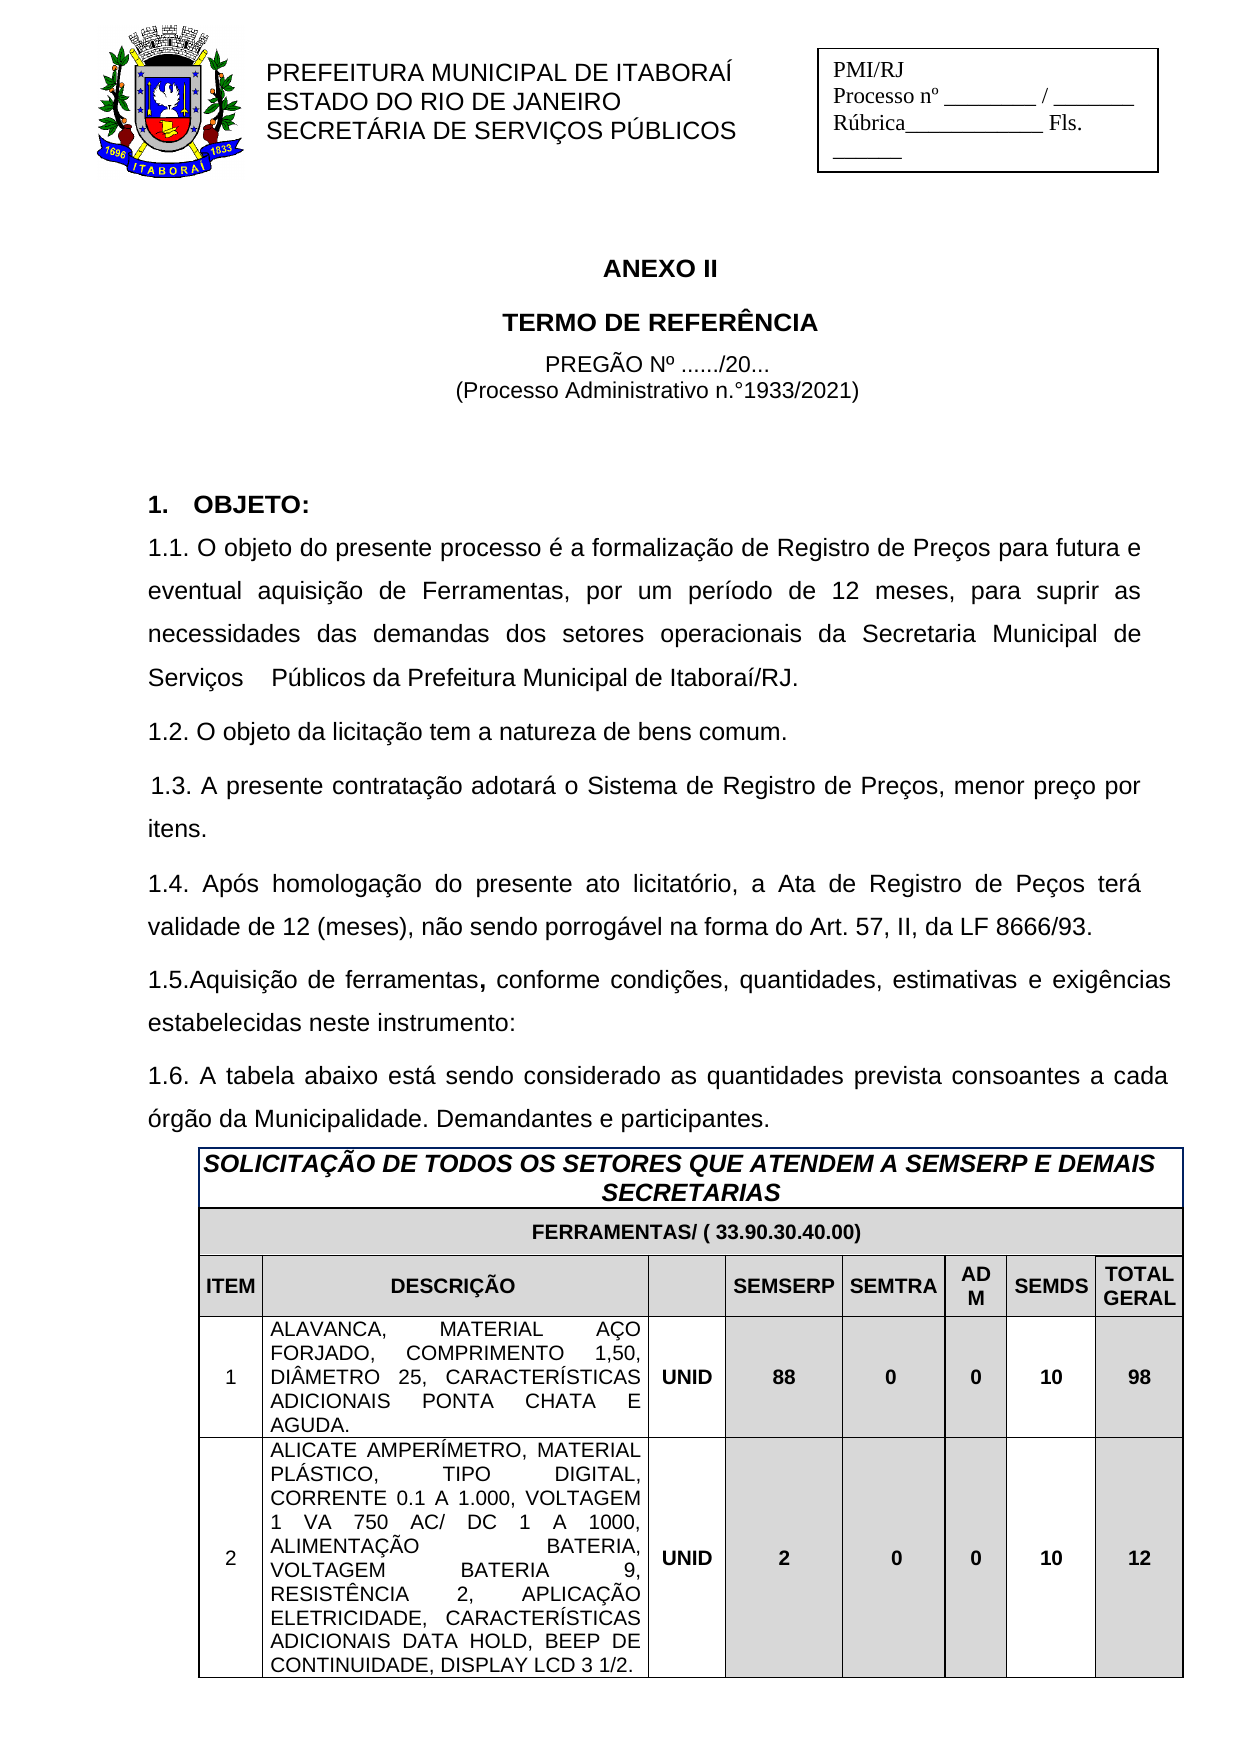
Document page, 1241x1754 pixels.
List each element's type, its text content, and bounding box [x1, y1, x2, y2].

list 1.5.Aquisição de ferramentas, conforme condições, quantidades, estimativas e exigências estabelecidas neste instrumento: [148, 965, 1171, 1037]
table_cell ITEM [200, 1256, 262, 1316]
table_cell [649, 1256, 725, 1316]
list 1.4. Após homologação do presente ato licitatório, a Ata de Registro de Peços terá validade de 12 (meses), não sendo porrogável na forma do Art. 57, II, da LF 8666/93. [148, 868, 1143, 940]
text TERMO DE REFERÊNCIA [177, 308, 1143, 337]
text 1.1. O objeto do presente processo é a formalização de Registro de Preços para futura e eventual aquisição de Ferramentas, por um período de 12 meses, para suprir as necessidades das demandas dos setores operacionais da Secretaria Municipal de Serviços Públicos da Prefeitura Municipal de Itaboraí/RJ. [148, 533, 1143, 691]
table_cell 0 [843, 1438, 944, 1677]
table_cell 1 [200, 1317, 262, 1437]
table_cell DESCRIÇÃO [263, 1256, 648, 1316]
table_cell 12 [1096, 1438, 1182, 1677]
table_cell 10 [1007, 1438, 1095, 1677]
text ANEXO II [177, 254, 1143, 282]
list 1.3. A presente contratação adotará o Sistema de Registro de Preços, menor preço por itens. [133, 771, 1143, 843]
text (Processo Administrativo n.°1933/2021) [118, 377, 1196, 404]
table_cell 10 [1007, 1317, 1095, 1437]
table_cell ALICATE AMPERÍMETRO, MATERIAL PLÁSTICO, TIPO DIGITAL, CORRENTE 0.1 A 1.000, VOLTAGEM 1 VA 750 AC/ DC 1 A 1000, ALIMENTAÇÃO BATERIA, VOLTAGEM BATERIA 9, RESISTÊNCIA 2, APLICAÇÃO ELETRICIDADE, CARACTERÍSTICAS ADICIONAIS DATA HOLD, BEEP DE CONTINUIDADE, DISPLAY LCD 3 1/2. [263, 1438, 648, 1677]
table_cell SEMDS [1007, 1256, 1095, 1316]
table_cell 2 [200, 1438, 262, 1677]
table_cell 0 [946, 1317, 1006, 1437]
table_cell TOTAL GERAL [1096, 1257, 1182, 1316]
table_cell 88 [726, 1317, 842, 1437]
table_cell 2 [726, 1438, 842, 1677]
text PREGÃO Nº ....../20... [118, 351, 1196, 377]
table_cell FERRAMENTAS/ ( 33.90.30.40.00) [200, 1209, 1182, 1254]
table_cell ADM [946, 1256, 1006, 1316]
table_cell UNID [649, 1438, 725, 1677]
table_header SOLICITAÇÃO DE TODOS OS SETORES QUE ATENDEM A SEMSERP E DEMAIS SECRETARIAS [200, 1149, 1182, 1207]
table_cell ALAVANCA, MATERIAL AÇO FORJADO, COMPRIMENTO 1,50, DIÂMETRO 25, CARACTERÍSTICAS ADICIONAIS PONTA CHATA E AGUDA. [263, 1317, 648, 1437]
table_cell SEMTRA [843, 1256, 944, 1316]
subtitle OBJETO: [148, 490, 1143, 519]
list 1.6. A tabela abaixo está sendo considerado as quantidades prevista consoantes a cada órgão da Municipalidade. Demandantes e participantes. [148, 1061, 1171, 1133]
table_cell UNID [649, 1317, 725, 1437]
table_cell 0 [843, 1317, 944, 1437]
table_cell 98 [1096, 1317, 1182, 1437]
table_cell 0 [946, 1438, 1006, 1677]
table_cell SEMSERP [726, 1256, 842, 1316]
list 1.2. O objeto da licitação tem a natureza de bens comum. [148, 717, 1143, 746]
